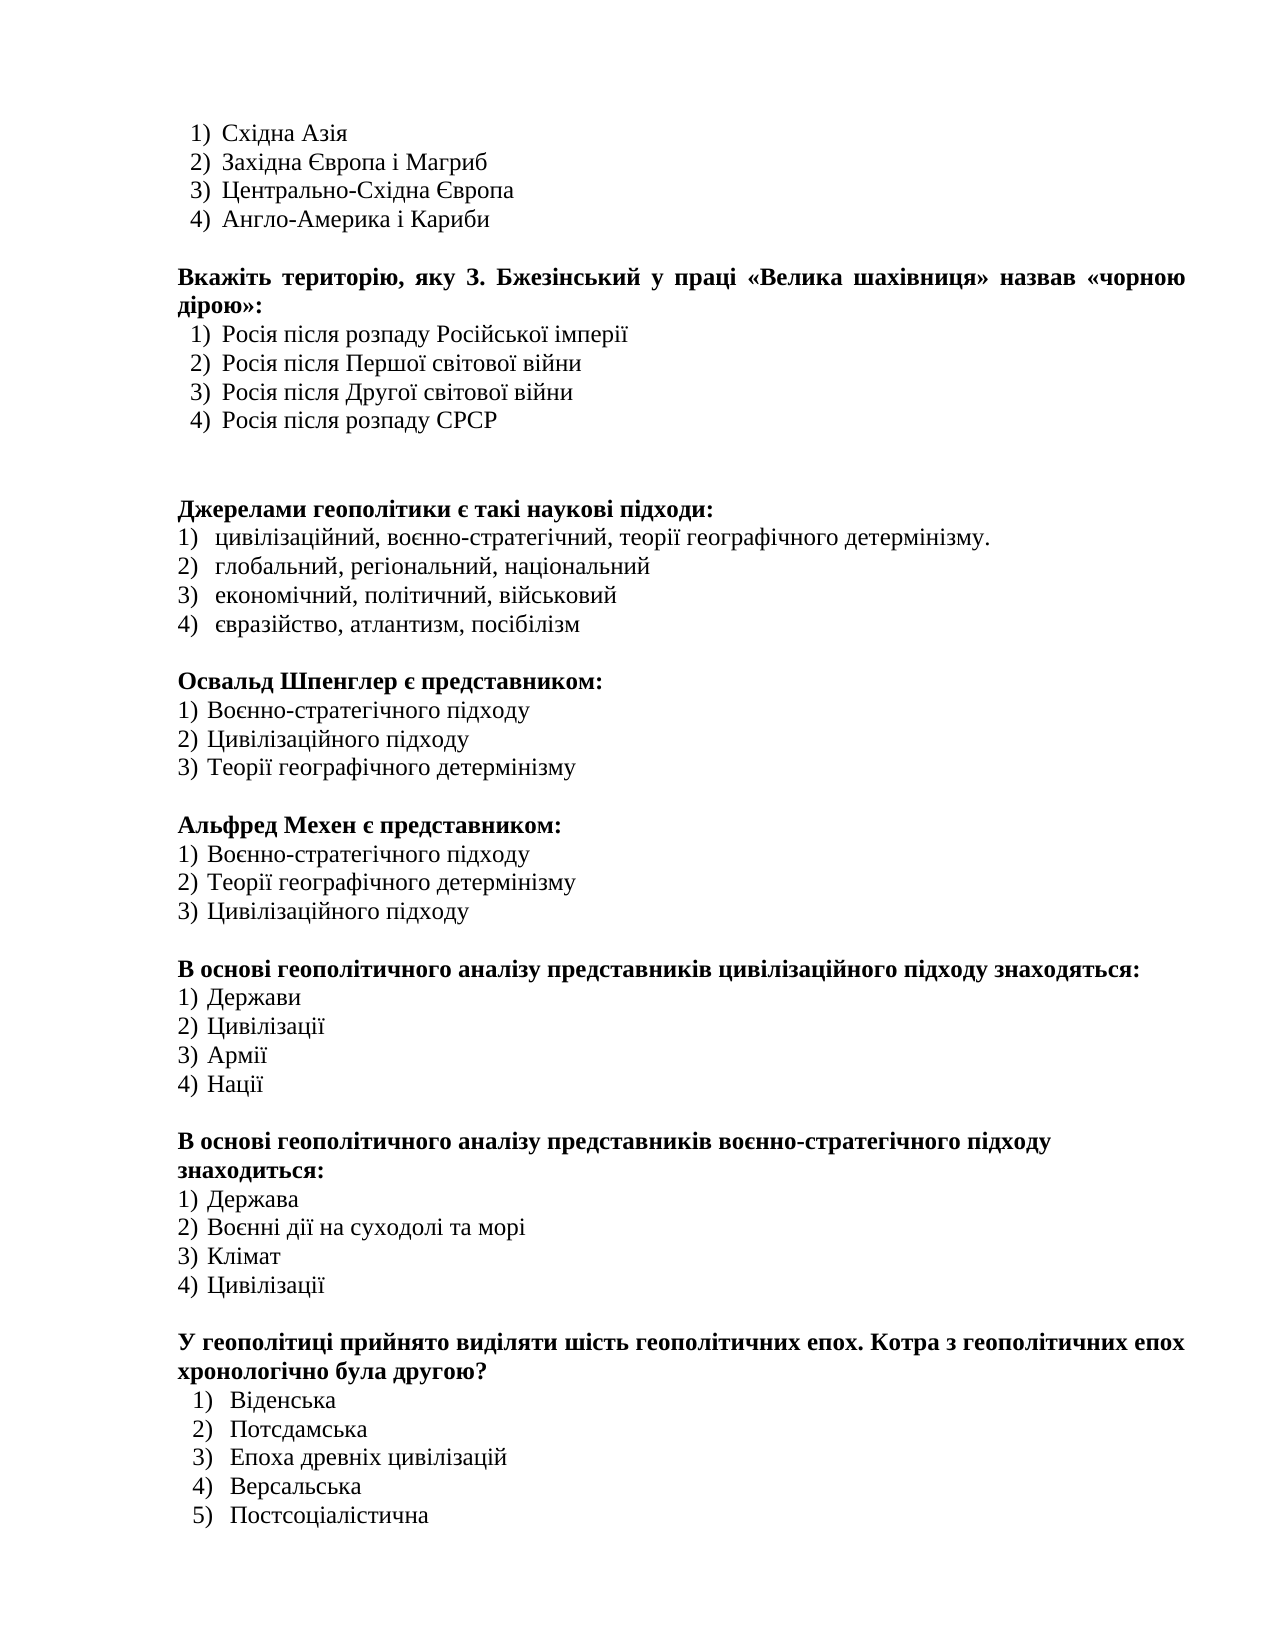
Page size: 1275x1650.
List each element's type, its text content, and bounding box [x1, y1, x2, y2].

list Освальд Шпенглер є представником: [177, 666, 1186, 695]
list Держава [177, 1184, 1186, 1212]
list Альфред Мехен є представником: [177, 810, 1186, 839]
list Потсдамська [192, 1414, 1186, 1442]
list Воєнно-стратегічного підходу [177, 839, 1186, 867]
list Віденська [192, 1385, 1186, 1414]
list Росія після Першої світової війни [190, 348, 1186, 377]
list Теорії географічного детермінізму [177, 752, 1186, 781]
list Держави [177, 982, 1186, 1011]
list Східна Азія [190, 118, 1186, 147]
list Версальська [192, 1471, 1186, 1500]
list В основі геополітичного аналізу представників цивілізаційного підходу знаходяться: [177, 954, 1186, 982]
list Нації [177, 1069, 1186, 1097]
list У геополітиці прийнято виділяти шість геополітичних епох. Котра з геополітичних епох хронологічно була другою? [177, 1327, 1186, 1385]
list Цивілізаційного підходу [177, 896, 1186, 925]
list Цивілізації [177, 1270, 1186, 1299]
list Росія після Другої світової війни [190, 377, 1186, 406]
list економічний, політичний, військовий [177, 580, 1186, 609]
list Вкажіть територію, яку З. Бжезінський у праці «Велика шахівниця» назвав «чорною дірою»: [177, 262, 1186, 319]
list Цивілізації [177, 1011, 1186, 1040]
list Клімат [177, 1241, 1186, 1270]
list євразійство, атлантизм, посібілізм [177, 609, 1186, 637]
list цивілізаційний, воєнно-стратегічний, теорії географічного детермінізму. [177, 522, 1186, 551]
list Цивілізаційного підходу [177, 724, 1186, 752]
list Епоха древніх цивілізацій [192, 1442, 1186, 1471]
list Англо-Америка і Кариби [190, 204, 1186, 233]
list В основі геополітичного аналізу представників воєнно-стратегічного підходу знаходиться: [177, 1126, 1186, 1184]
list Воєнно-стратегічного підходу [177, 695, 1186, 724]
list Джерелами геополітики є такі наукові підходи: [177, 494, 1186, 522]
list глобальний, регіональний, національний [177, 551, 1186, 580]
list Воєнні дії на суходолі та морі [177, 1212, 1186, 1241]
list Росія після розпаду Російської імперії [190, 319, 1186, 348]
list Росія після розпаду СРСР [190, 406, 1186, 434]
list Постсоціалістична [192, 1500, 1186, 1529]
list Теорії географічного детермінізму [177, 867, 1186, 896]
list Західна Європа і Магриб [190, 147, 1186, 176]
list Армії [177, 1040, 1186, 1069]
list Центрально-Східна Європа [190, 176, 1186, 204]
